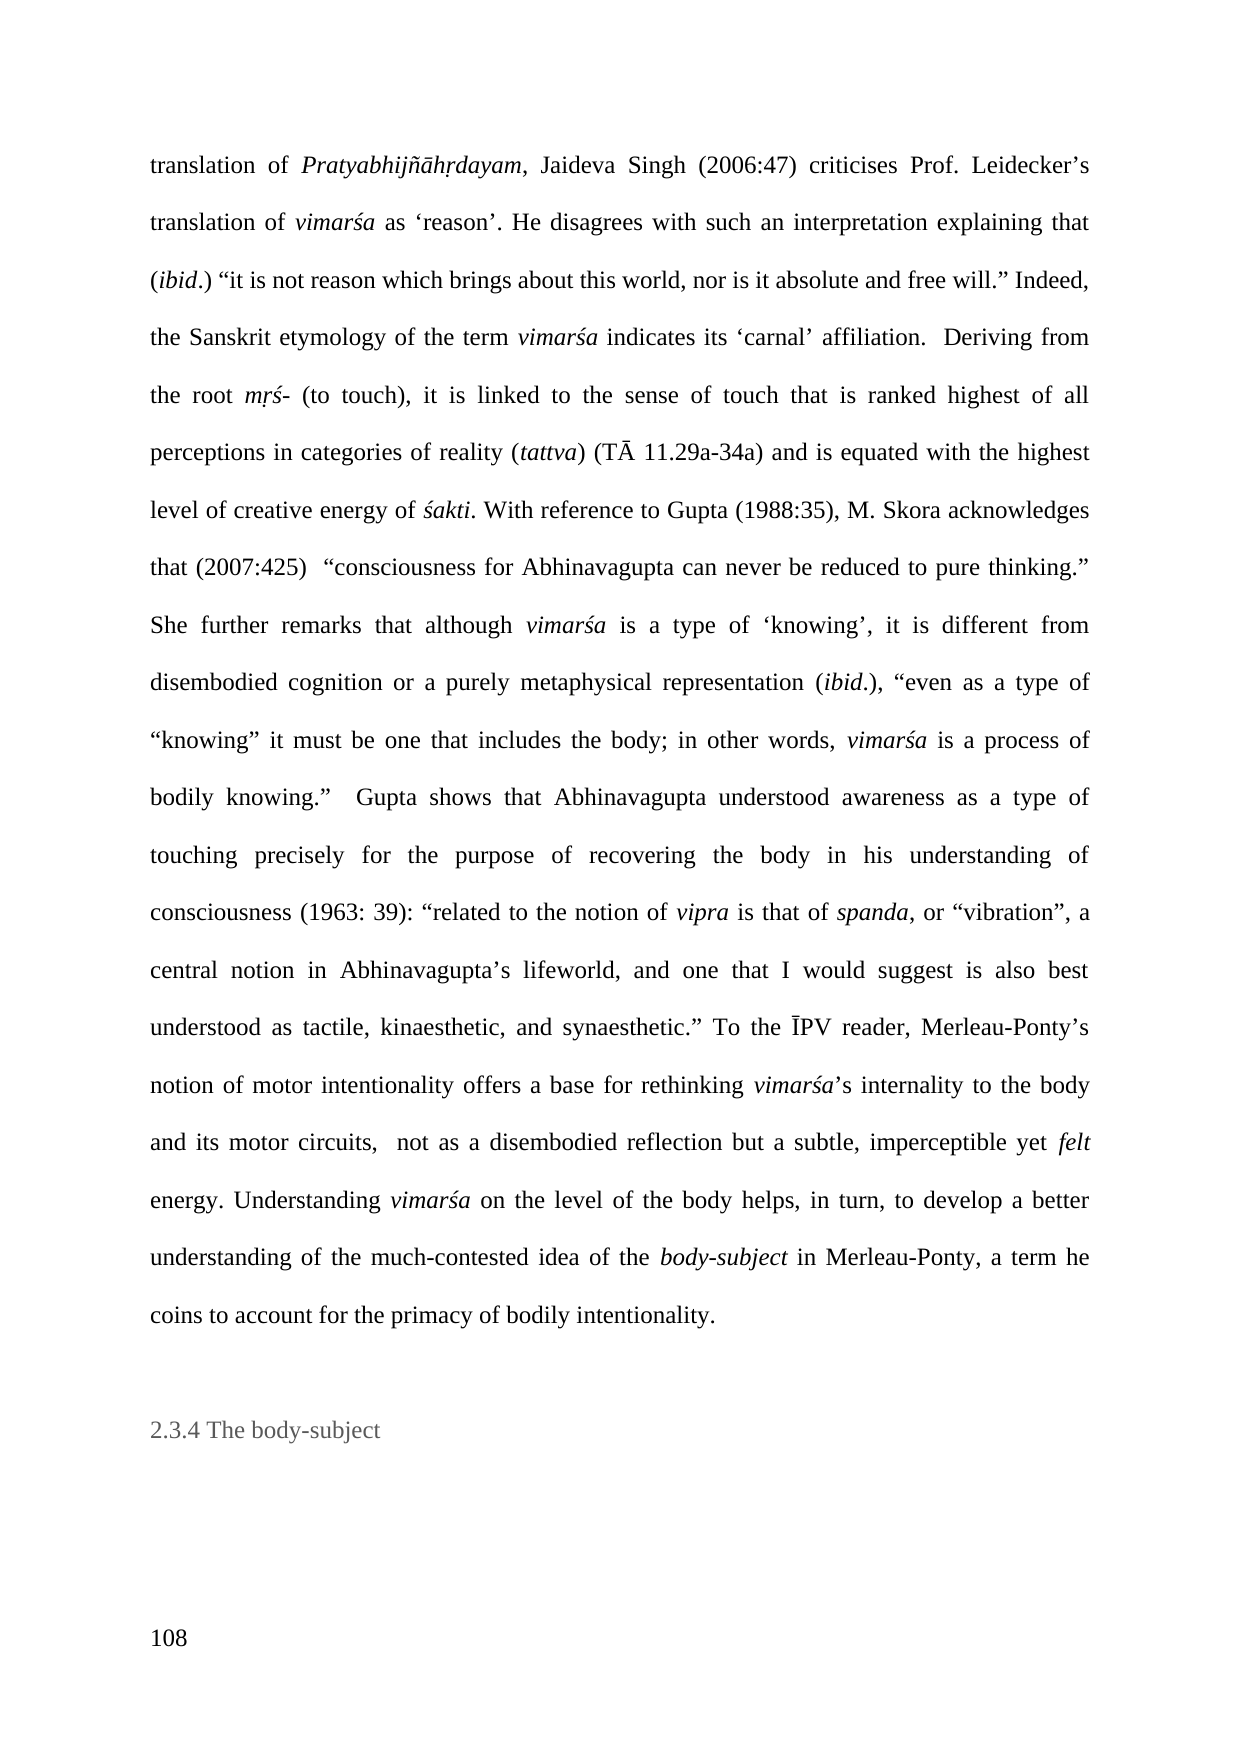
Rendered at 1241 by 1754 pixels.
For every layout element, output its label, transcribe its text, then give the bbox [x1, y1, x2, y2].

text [150, 150, 1090, 1329]
text 2.3.4 The body-subject [150, 1415, 1090, 1444]
